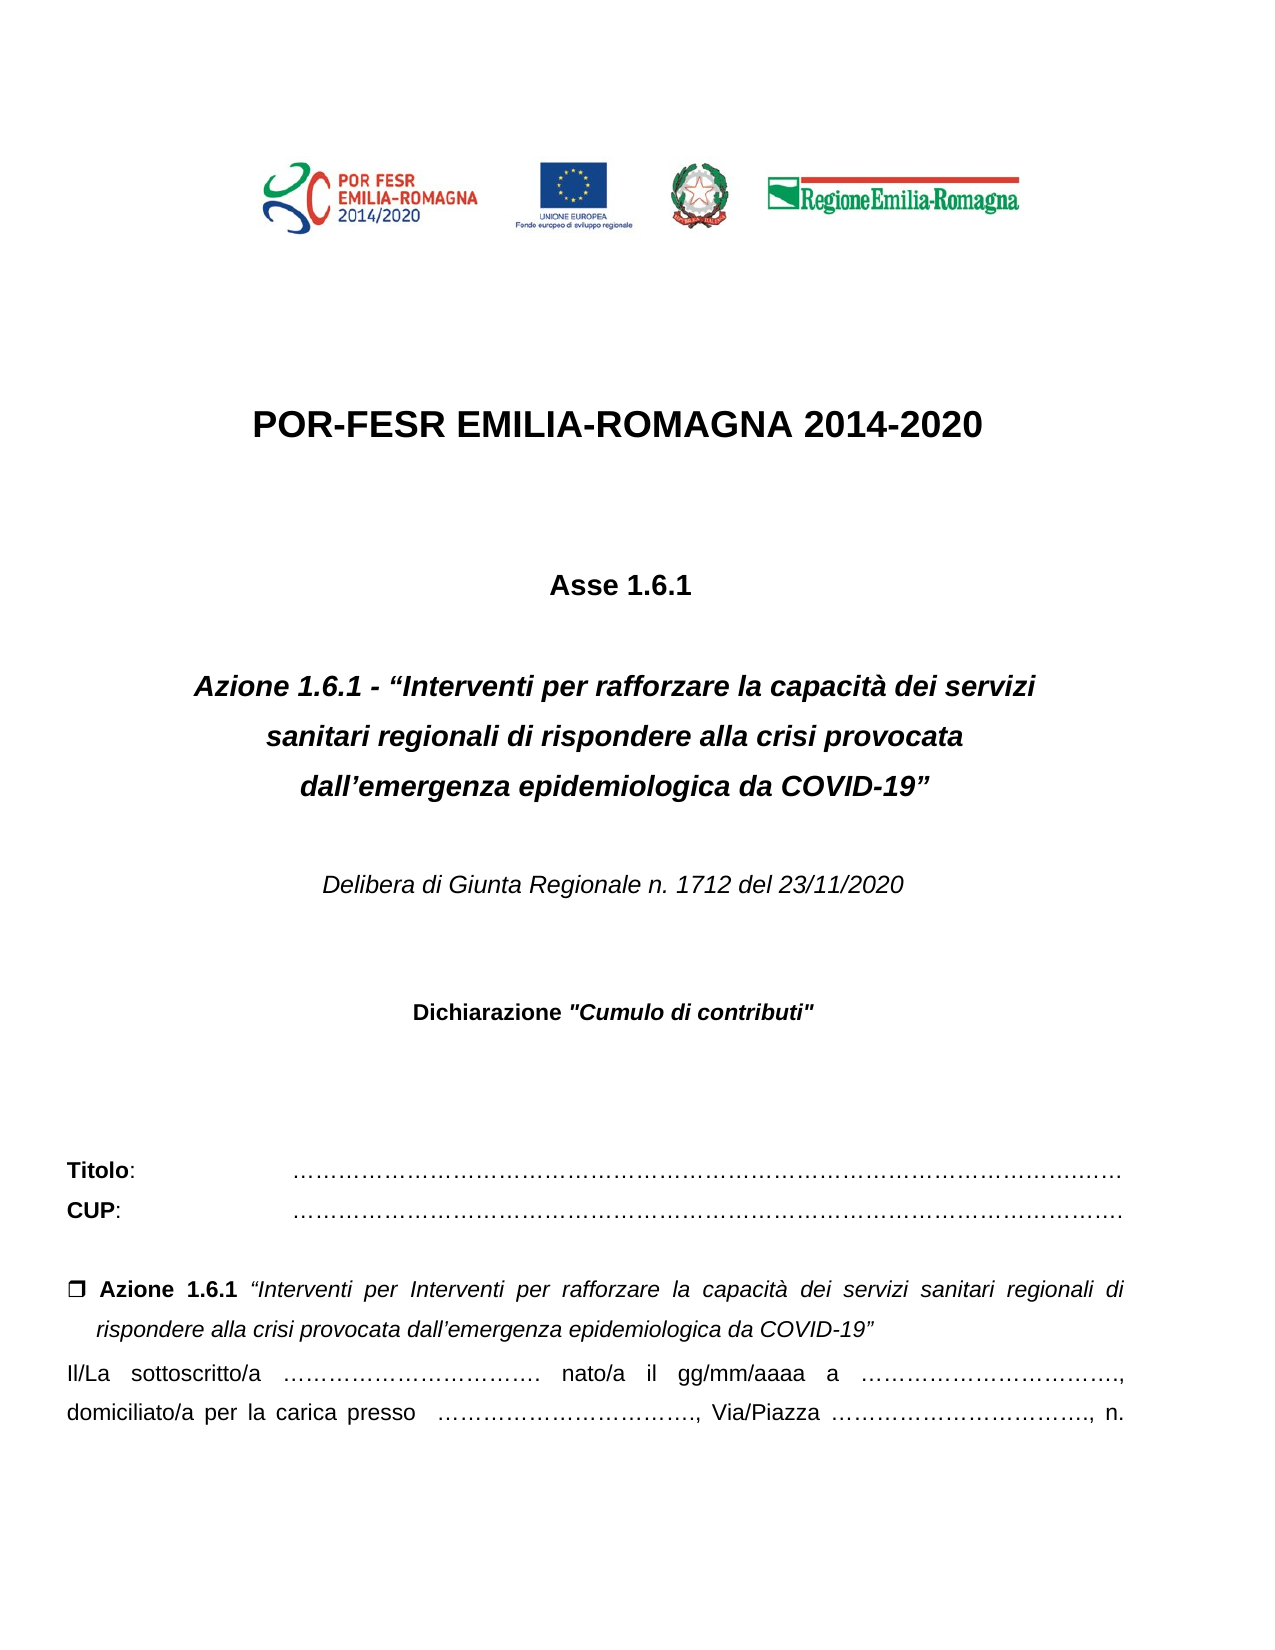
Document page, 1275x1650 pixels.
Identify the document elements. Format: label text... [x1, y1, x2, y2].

text Azione 1.6.1 - “Interventi per rafforzare la capacità dei servizi [103, 669, 1130, 702]
text sanitari regionali di rispondere alla crisi provocata [103, 719, 1130, 752]
text POR-FESR EMILIA-ROMAGNA 2014-2020 [103, 403, 1132, 446]
text Titolo: ………………………………………………………………………………………….…… [67, 1157, 1126, 1183]
text Dichiarazione "Cumulo di contributi" [103, 999, 1126, 1026]
text Azione 1.6.1 “Interventi per Interventi per rafforzare la capacità dei servizi sanitari regionali di rispondere alla crisi provocata dall’emergenza epidemiologica da COVID-19” [67, 1276, 1127, 1342]
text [67, 1360, 1126, 1426]
text CUP: ………………………………………………………………………………………………. [67, 1197, 1126, 1223]
text Asse 1.6.1 [103, 568, 1130, 602]
text Delibera di Giunta Regionale n. 1712 del 23/11/2020 [103, 870, 1126, 899]
picture [257, 156, 1021, 240]
text dall’emergenza epidemiologica da COVID-19” [103, 769, 1130, 803]
